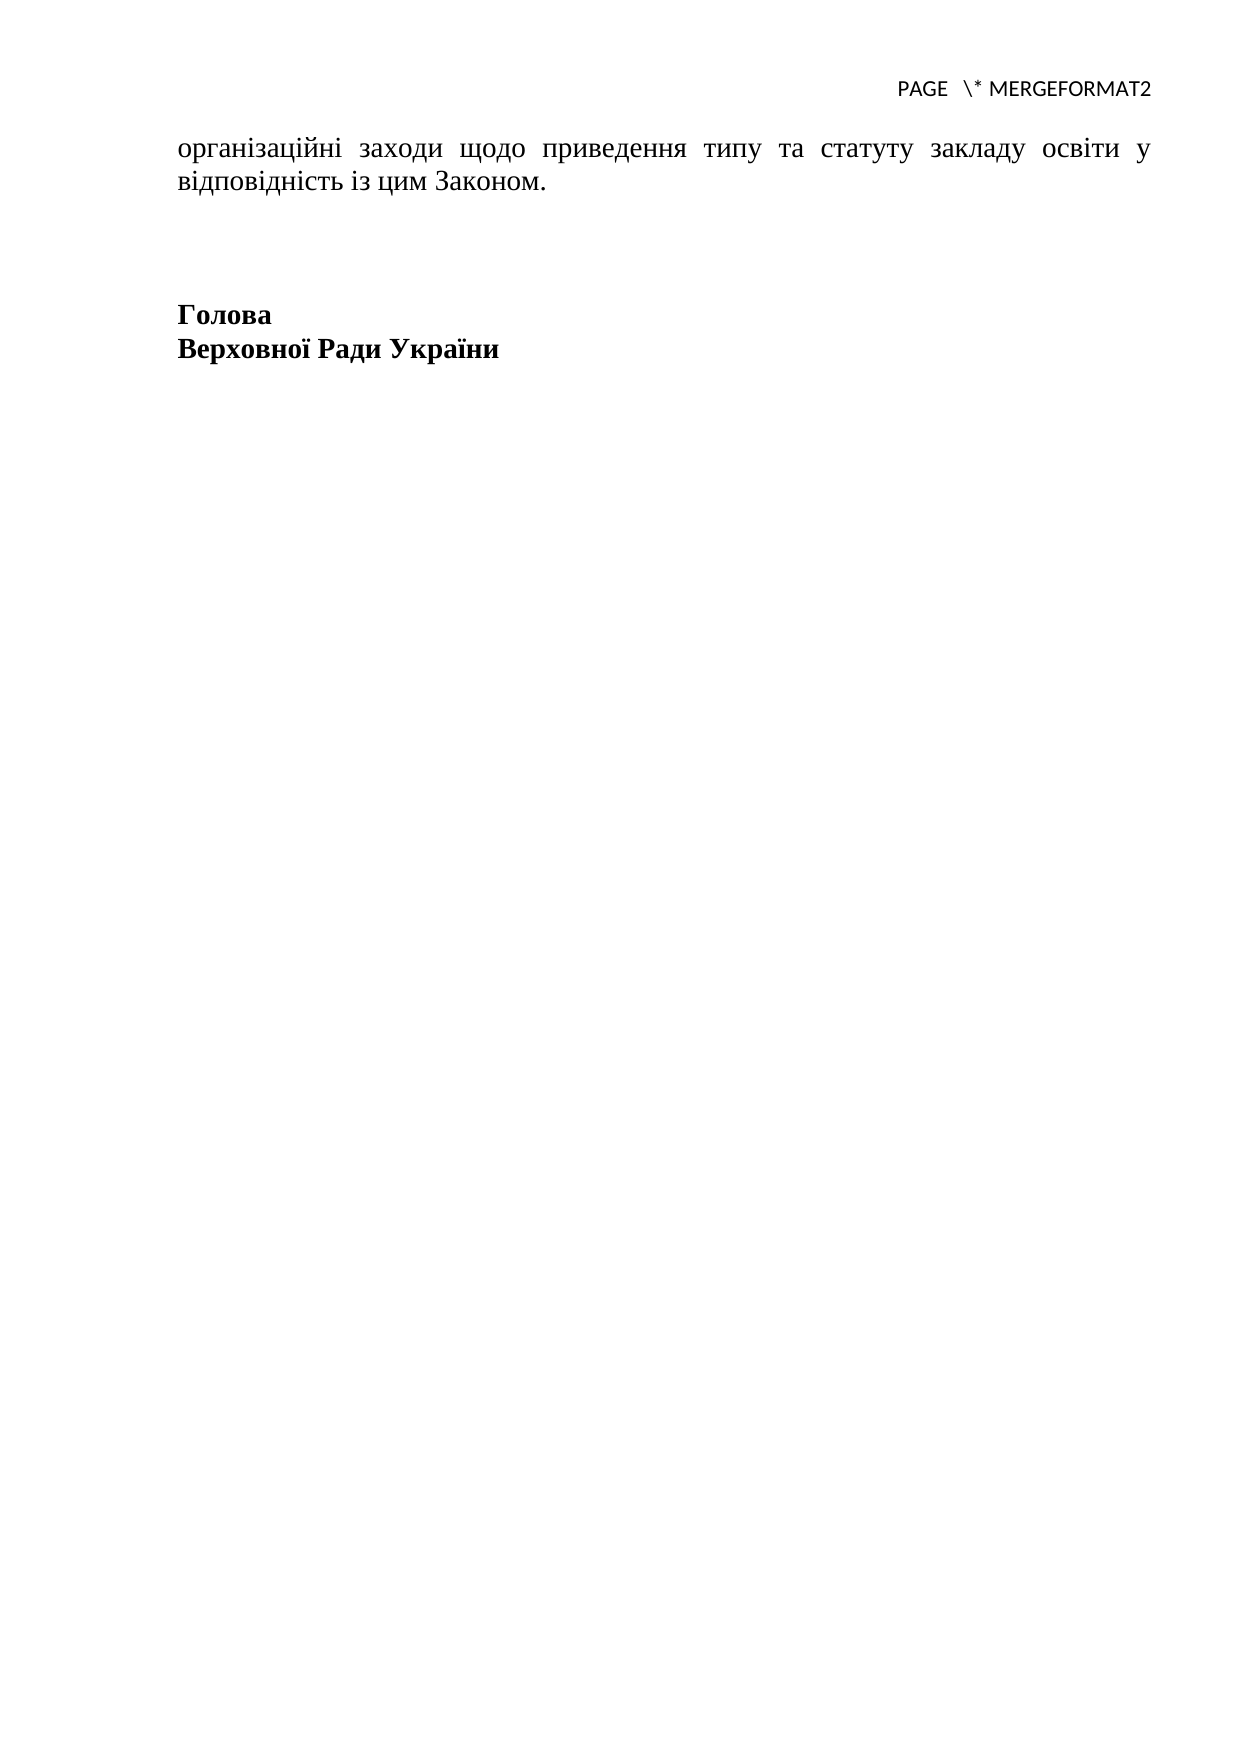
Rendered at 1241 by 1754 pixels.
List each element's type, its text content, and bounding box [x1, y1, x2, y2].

text Голова Верховної Ради України [177, 297, 1152, 364]
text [177, 130, 1152, 197]
